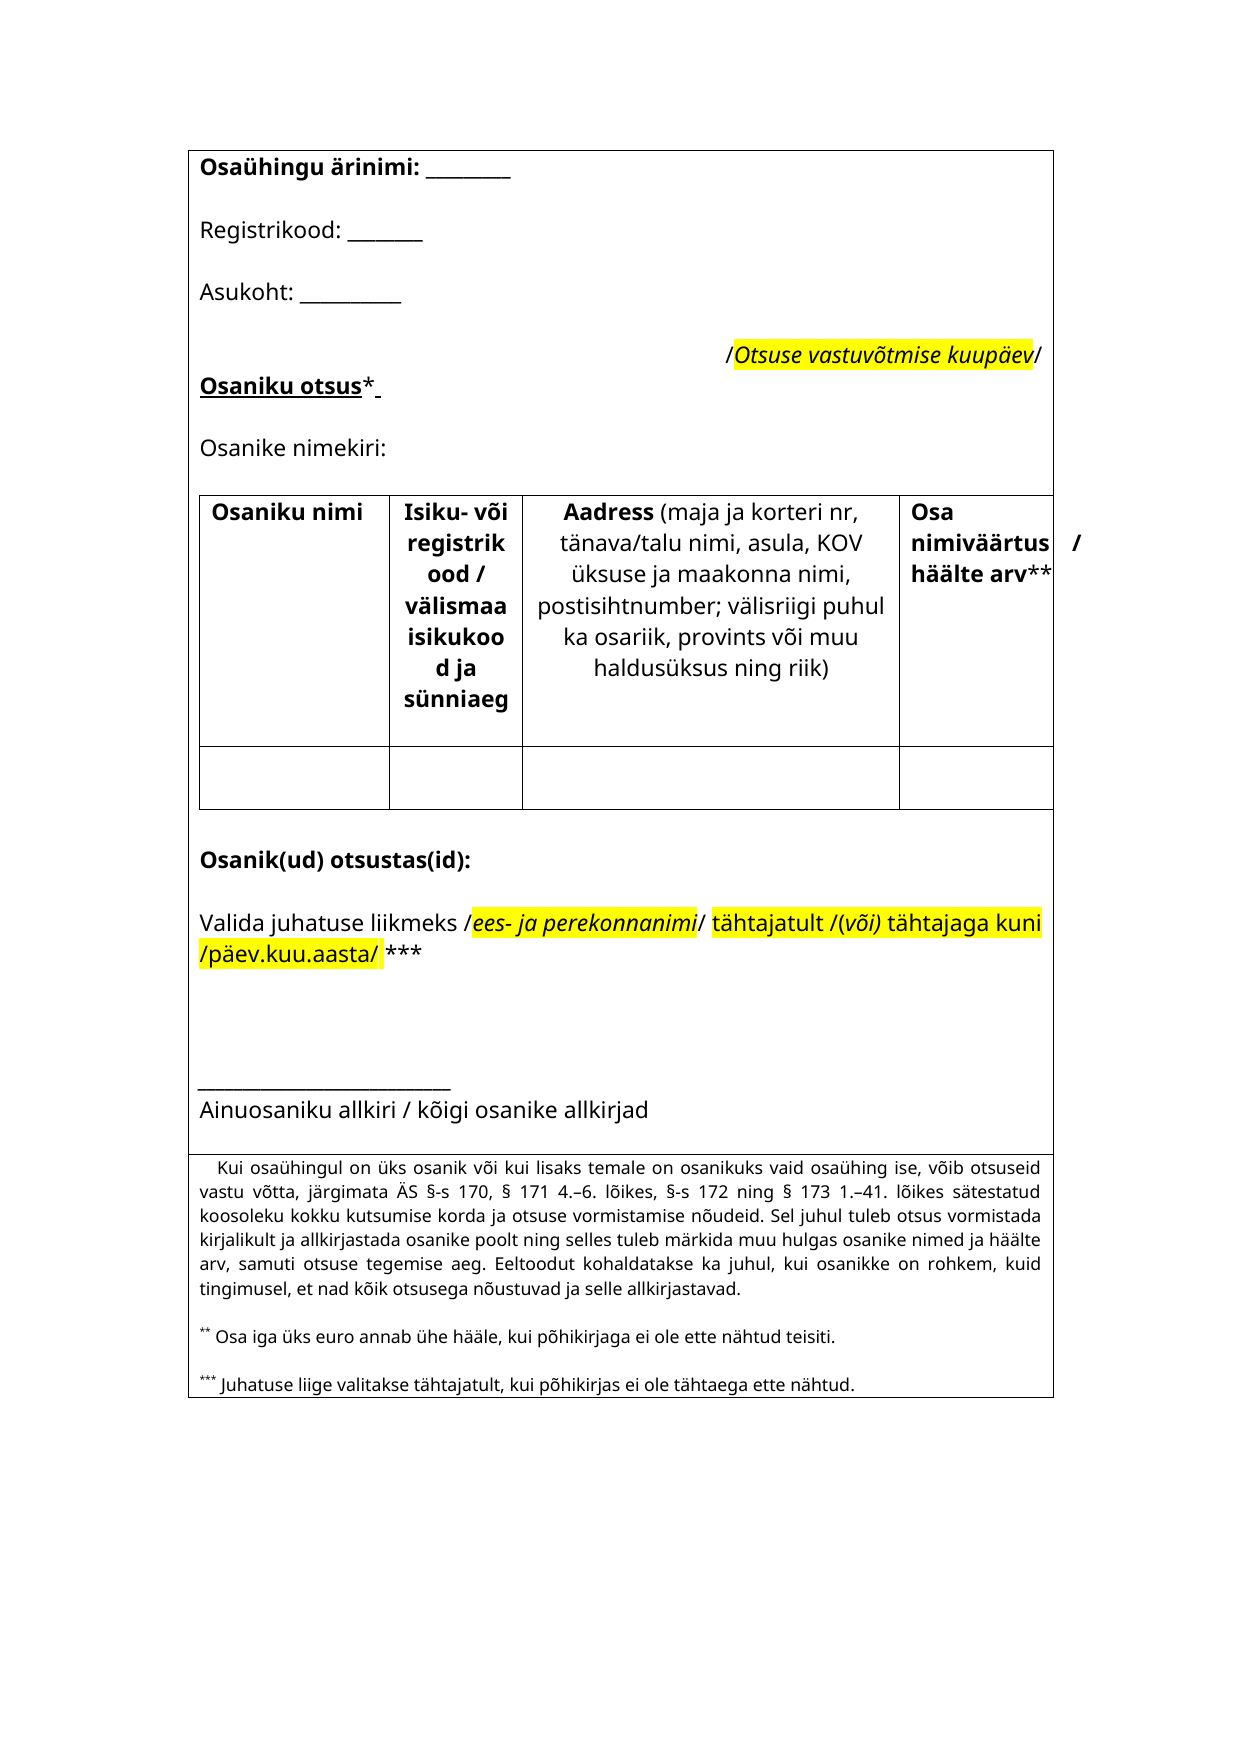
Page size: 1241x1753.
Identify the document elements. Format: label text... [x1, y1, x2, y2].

table_header Osaühingu ärinimi: _________ Registrikood: ________ Asukoht: __________ /Otsuse vastuvõtmise kuupäev/ Osaniku otsus* Osanike nimekiri: Osanik(ud) otsustas(id): Valida juhatuse liikmeks /ees- ja perekonnanimi/ tähtajatult /(või) tähtajaga kuni /päev.kuu.aasta/ *** ____________________________ Ainuosaniku allkiri / kõigi osanike allkirjad [189, 151, 1053, 1154]
table_cell Kui osaühingul on üks osanik või kui lisaks temale on osanikuks vaid osaühing ise, võib otsuseid vastu võtta, järgimata ÄS §-s 170, § 171 4.–6. lõikes, §-s 172 ning § 173 1.–41. lõikes sätestatud koosoleku kokku kutsumise korda ja otsuse vormistamise nõudeid. Sel juhul tuleb otsus vormistada kirjalikult ja allkirjastada osanike poolt ning selles tuleb märkida muu hulgas osanike nimed ja häälte arv, samuti otsuse tegemise aeg. Eeltoodut kohaldatakse ka juhul, kui osanikke on rohkem, kuid tingimusel, et nad kõik otsusega nõustuvad ja selle allkirjastavad. ** Osa iga üks euro annab ühe hääle, kui põhikirjaga ei ole ette nähtud teisiti. *** Juhatuse liige valitakse tähtajatult, kui põhikirjas ei ole tähtaega ette nähtud. [189, 1155, 1053, 1397]
